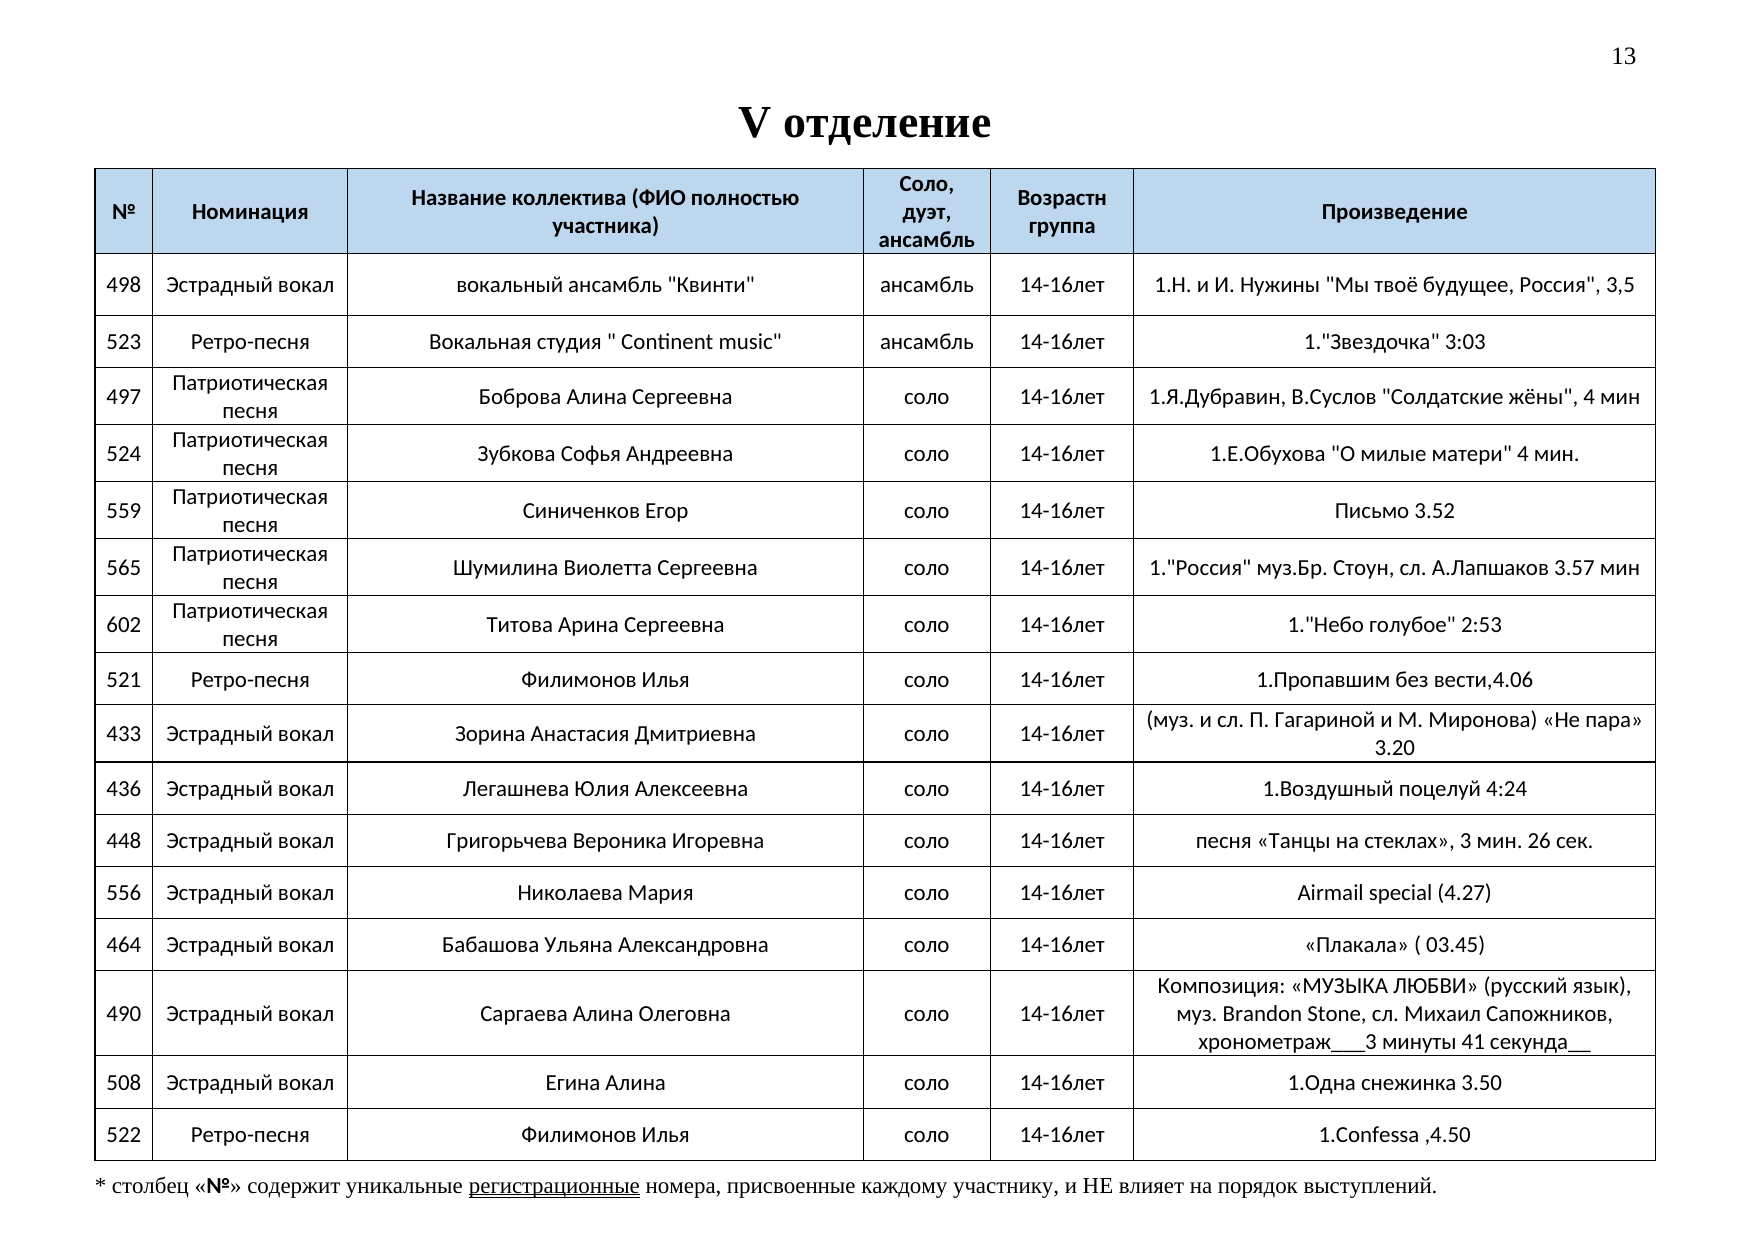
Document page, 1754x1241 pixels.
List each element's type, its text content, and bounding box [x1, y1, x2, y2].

table_cell 523 [96, 316, 152, 367]
table_cell Боброва Алина Сергеевна [348, 368, 863, 424]
table_cell Саргаева Алина Олеговна [348, 971, 863, 1055]
table_cell соло [864, 815, 990, 866]
table_cell 490 [96, 971, 152, 1055]
table_cell Вокальная студия " Continent music" [348, 316, 863, 367]
table_cell Ретро-песня [153, 316, 347, 367]
table_cell соло [864, 705, 990, 761]
table_cell 14-16лет [991, 1109, 1133, 1160]
table_cell вокальный ансамбль "Квинти" [348, 254, 863, 314]
table_cell 498 [96, 254, 152, 314]
table_cell 565 [96, 539, 152, 595]
table_cell соло [864, 539, 990, 595]
table_header № [96, 169, 152, 253]
table_cell 556 [96, 867, 152, 918]
table_cell Патриотическая песня [153, 425, 347, 481]
table_header Возрастн группа [991, 169, 1133, 253]
table_cell 602 [96, 596, 152, 652]
table_cell 14-16лет [991, 254, 1133, 314]
table_cell соло [864, 482, 990, 538]
table_cell 14-16лет [991, 596, 1133, 652]
table_cell соло [864, 971, 990, 1055]
table_cell «Плакала» ( 03.45) [1134, 919, 1655, 970]
table_cell 1.Пропавшим без вести,4.06 [1134, 653, 1655, 704]
table_cell соло [864, 1109, 990, 1160]
table_header Название коллектива (ФИО полностью участника) [348, 169, 863, 253]
table_cell Эстрадный вокал [153, 919, 347, 970]
table_cell Николаева Мария [348, 867, 863, 918]
table_cell 14-16лет [991, 653, 1133, 704]
table_header Соло, дуэт, ансамбль [864, 169, 990, 253]
table_cell Эстрадный вокал [153, 254, 347, 314]
table_cell ансамбль [864, 316, 990, 367]
table_cell 14-16лет [991, 867, 1133, 918]
table_cell 433 [96, 705, 152, 761]
table_cell Зорина Анастасия Дмитриевна [348, 705, 863, 761]
table_cell 521 [96, 653, 152, 704]
table_cell соло [864, 368, 990, 424]
table_cell 1."Небо голубое" 2:53 [1134, 596, 1655, 652]
table_cell 448 [96, 815, 152, 866]
table_cell Патриотическая песня [153, 539, 347, 595]
table_cell 1.Е.Обухова "О милые матери" 4 мин. [1134, 425, 1655, 481]
table_cell 1.Н. и И. Нужины "Мы твоё будущее, Россия", 3,5 [1134, 254, 1655, 314]
table_cell Ретро-песня [153, 1109, 347, 1160]
table_cell Эстрадный вокал [153, 705, 347, 761]
table_cell Титова Арина Сергеевна [348, 596, 863, 652]
table_cell ансамбль [864, 254, 990, 314]
table_cell Письмо 3.52 [1134, 482, 1655, 538]
table_cell 464 [96, 919, 152, 970]
table_cell 559 [96, 482, 152, 538]
table_cell соло [864, 919, 990, 970]
table_cell Airmail special (4.27) [1134, 867, 1655, 918]
table_cell 1.Одна снежинка 3.50 [1134, 1056, 1655, 1107]
table_cell Эстрадный вокал [153, 763, 347, 814]
table_cell Эстрадный вокал [153, 815, 347, 866]
table_cell 1.Я.Дубравин, В.Суслов "Солдатские жёны", 4 мин [1134, 368, 1655, 424]
table_cell Синиченков Егор [348, 482, 863, 538]
table_cell 14-16лет [991, 482, 1133, 538]
table_cell 14-16лет [991, 539, 1133, 595]
text V отделение [94, 94, 1636, 147]
table_cell 14-16лет [991, 815, 1133, 866]
table_cell 14-16лет [991, 368, 1133, 424]
table_cell соло [864, 1056, 990, 1107]
table_cell Бабашова Ульяна Александровна [348, 919, 863, 970]
table_cell 436 [96, 763, 152, 814]
table_cell соло [864, 653, 990, 704]
table_cell соло [864, 596, 990, 652]
table_cell 14-16лет [991, 316, 1133, 367]
table_header Произведение [1134, 169, 1655, 253]
table_cell 508 [96, 1056, 152, 1107]
table_cell 14-16лет [991, 705, 1133, 761]
table_cell Филимонов Илья [348, 653, 863, 704]
table_cell соло [864, 763, 990, 814]
table_cell 14-16лет [991, 971, 1133, 1055]
table_cell песня «Танцы на стеклах», 3 мин. 26 сек. [1134, 815, 1655, 866]
table_cell Композиция: «МУЗЫКА ЛЮБВИ» (русский язык), муз. Brandon Stone, сл. Михаил Сапожников, хронометраж___3 минуты 41 секунда__ [1134, 971, 1655, 1055]
table_cell Егина Алина [348, 1056, 863, 1107]
table_cell 524 [96, 425, 152, 481]
table_cell 1."Звездочка" 3:03 [1134, 316, 1655, 367]
table_cell Зубкова Софья Андреевна [348, 425, 863, 481]
table_cell Легашнева Юлия Алексеевна [348, 763, 863, 814]
table_cell 1.Воздушный поцелуй 4:24 [1134, 763, 1655, 814]
table_cell 14-16лет [991, 1056, 1133, 1107]
table_cell соло [864, 425, 990, 481]
table_cell 14-16лет [991, 919, 1133, 970]
table_cell Патриотическая песня [153, 368, 347, 424]
table_header Номинация [153, 169, 347, 253]
table_cell Григорьчева Вероника Игоревна [348, 815, 863, 866]
table_cell Патриотическая песня [153, 482, 347, 538]
table_cell 522 [96, 1109, 152, 1160]
table_cell 1."Россия" муз.Бр. Стоун, сл. А.Лапшаков 3.57 мин [1134, 539, 1655, 595]
table_cell Эстрадный вокал [153, 971, 347, 1055]
table_cell 1.Confessa ,4.50 [1134, 1109, 1655, 1160]
table_cell (муз. и сл. П. Гагариной и М. Миронова) «Не пара» 3.20 [1134, 705, 1655, 761]
table_cell Эстрадный вокал [153, 867, 347, 918]
table_cell Патриотическая песня [153, 596, 347, 652]
table_cell Ретро-песня [153, 653, 347, 704]
table_cell соло [864, 867, 990, 918]
table_cell Эстрадный вокал [153, 1056, 347, 1107]
table_cell 14-16лет [991, 425, 1133, 481]
table_cell Филимонов Илья [348, 1109, 863, 1160]
table_cell 14-16лет [991, 763, 1133, 814]
table_cell 497 [96, 368, 152, 424]
table_cell Шумилина Виолетта Сергеевна [348, 539, 863, 595]
